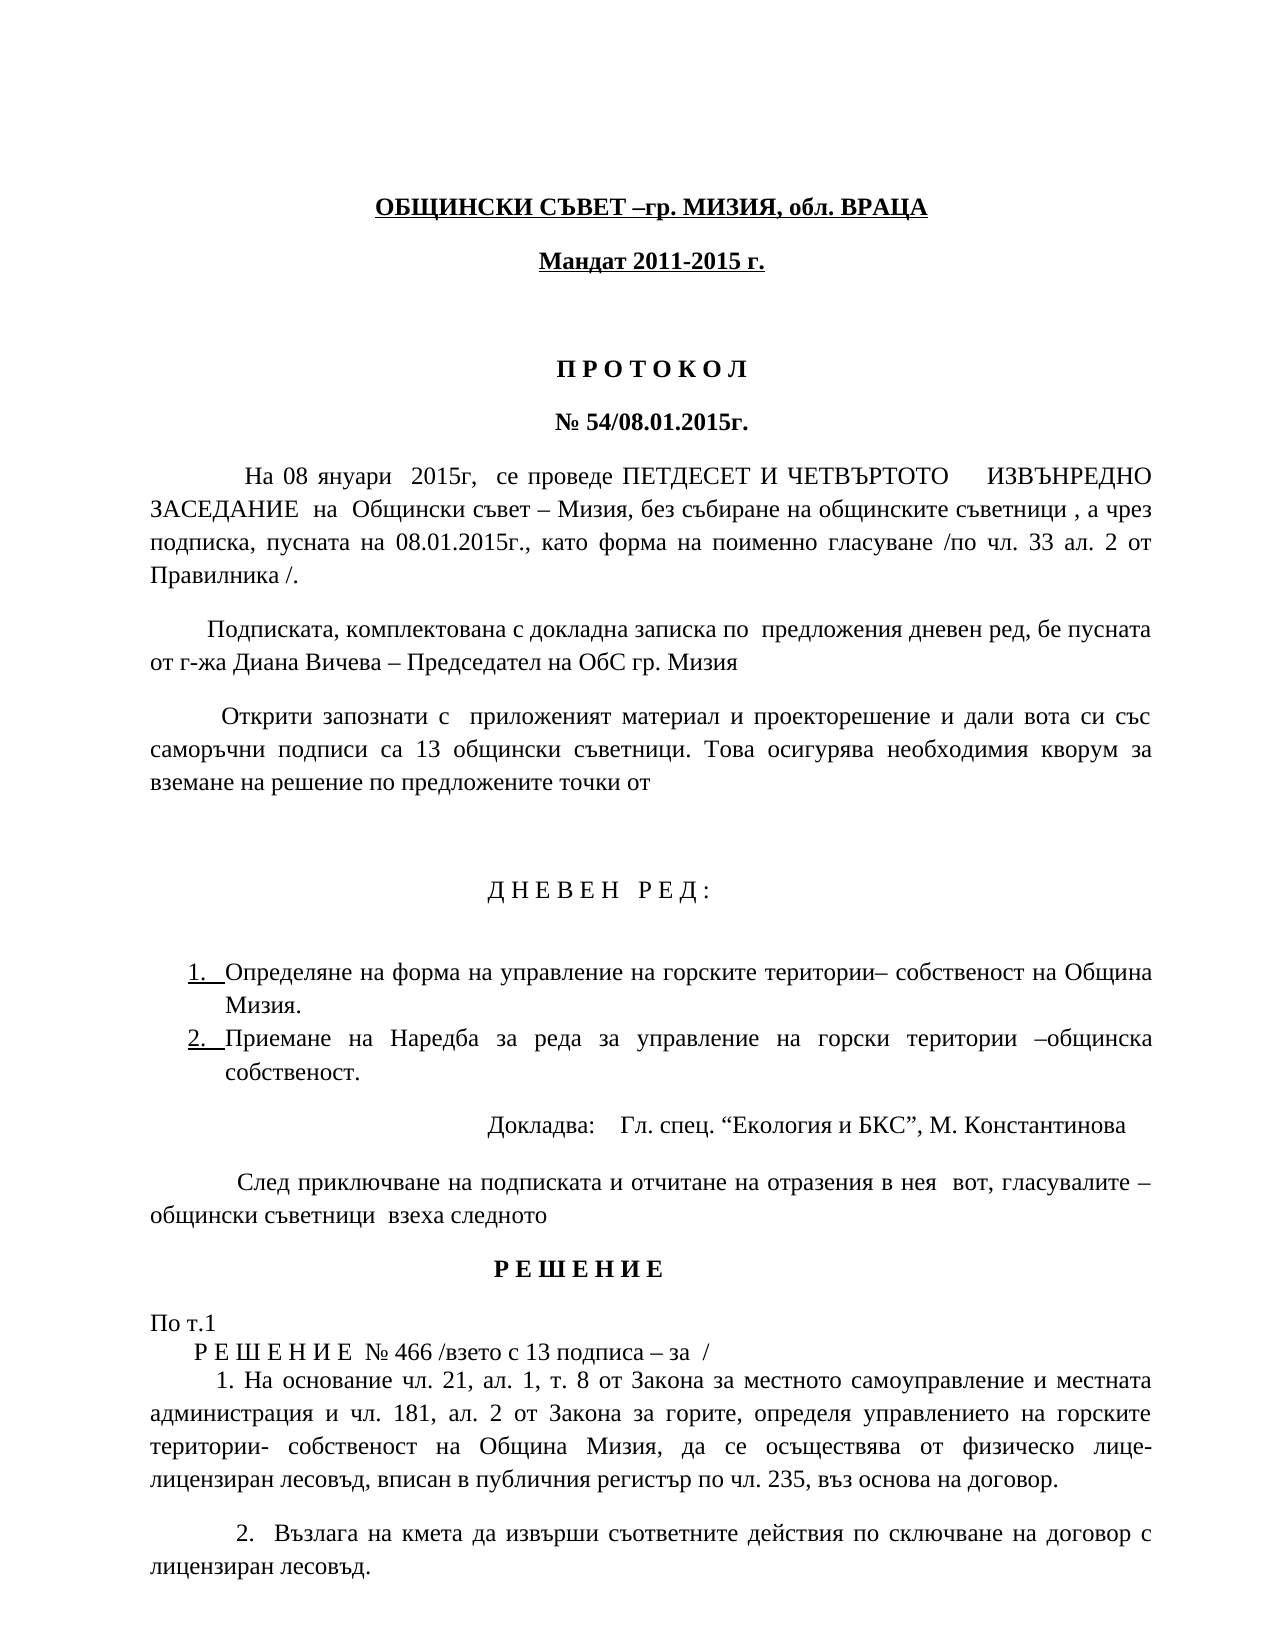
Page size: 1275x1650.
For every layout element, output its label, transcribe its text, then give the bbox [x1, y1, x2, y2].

text След приключване на подписката и отчитане на отразения в нея вот, гласувалите –общински съветници взеха следното [150, 1167, 1153, 1229]
text Д Н Е В Е Н Р Е Д : [150, 875, 1153, 904]
text 1. На основание чл. 21, ал. 1, т. 8 от Закона за местното самоуправление и местната администрация и чл. 181, ал. 2 от Закона за горите, определя управлението на горските територии- собственост на Община Мизия, да се осъществява от физическо лице- лицензиран лесовъд, вписан в публичния регистър по чл. 235, въз основа на договор. [150, 1365, 1153, 1493]
text Р Е Ш Е Н И Е [150, 1254, 1153, 1283]
text Открити запознати с приложеният материал и проекторешение и дали вота си със саморъчни подписи са 13 общински съветници. Това осигурявa необходимия кворум за вземане на решение по предложените точки от [150, 701, 1153, 796]
text На 08 януари 2015г, се проведе ПЕТДЕСЕТ И ЧЕТВЪРТОТО ИЗВЪНРЕДНО ЗАСЕДАНИЕ на Общински съвет – Мизия, без събиране на общинските съветници , а чрез подписка, пусната на 08.01.2015г., като форма на поименно гласуване /по чл. 33 ал. 2 от Правилника /. [150, 461, 1153, 589]
text По т.1 [150, 1308, 1153, 1337]
text Мандат 2011-2015 г. [150, 246, 1153, 275]
text ОБЩИНСКИ СЪВЕТ –гр. МИЗИЯ, обл. ВРАЦА [150, 192, 1153, 221]
list Приемане на Наредба за реда за управление на горски територии –общинска собственост. [187, 1023, 1153, 1085]
text № 54/08.01.2015г. [150, 407, 1153, 436]
text П Р О Т О К О Л [150, 354, 1153, 382]
text Подписката, комплектована с докладна записка по предложения дневен ред, бе пусната от г-жа Диана Вичева – Председател на ОбС гр. Мизия [150, 614, 1153, 676]
list Определяне на форма на управление на горските територии– собственост на Община Мизия. [187, 957, 1153, 1019]
text Р Е Ш Е Н И Е № 466 /взето с 13 подписа – за / [150, 1337, 1153, 1365]
text Докладва: Гл. спец. “Екология и БКС”, М. Константинова [150, 1110, 1153, 1139]
text 2. Възлага на кмета да извърши съответните действия по сключване на договор с лицензиран лесовъд. [150, 1518, 1153, 1580]
